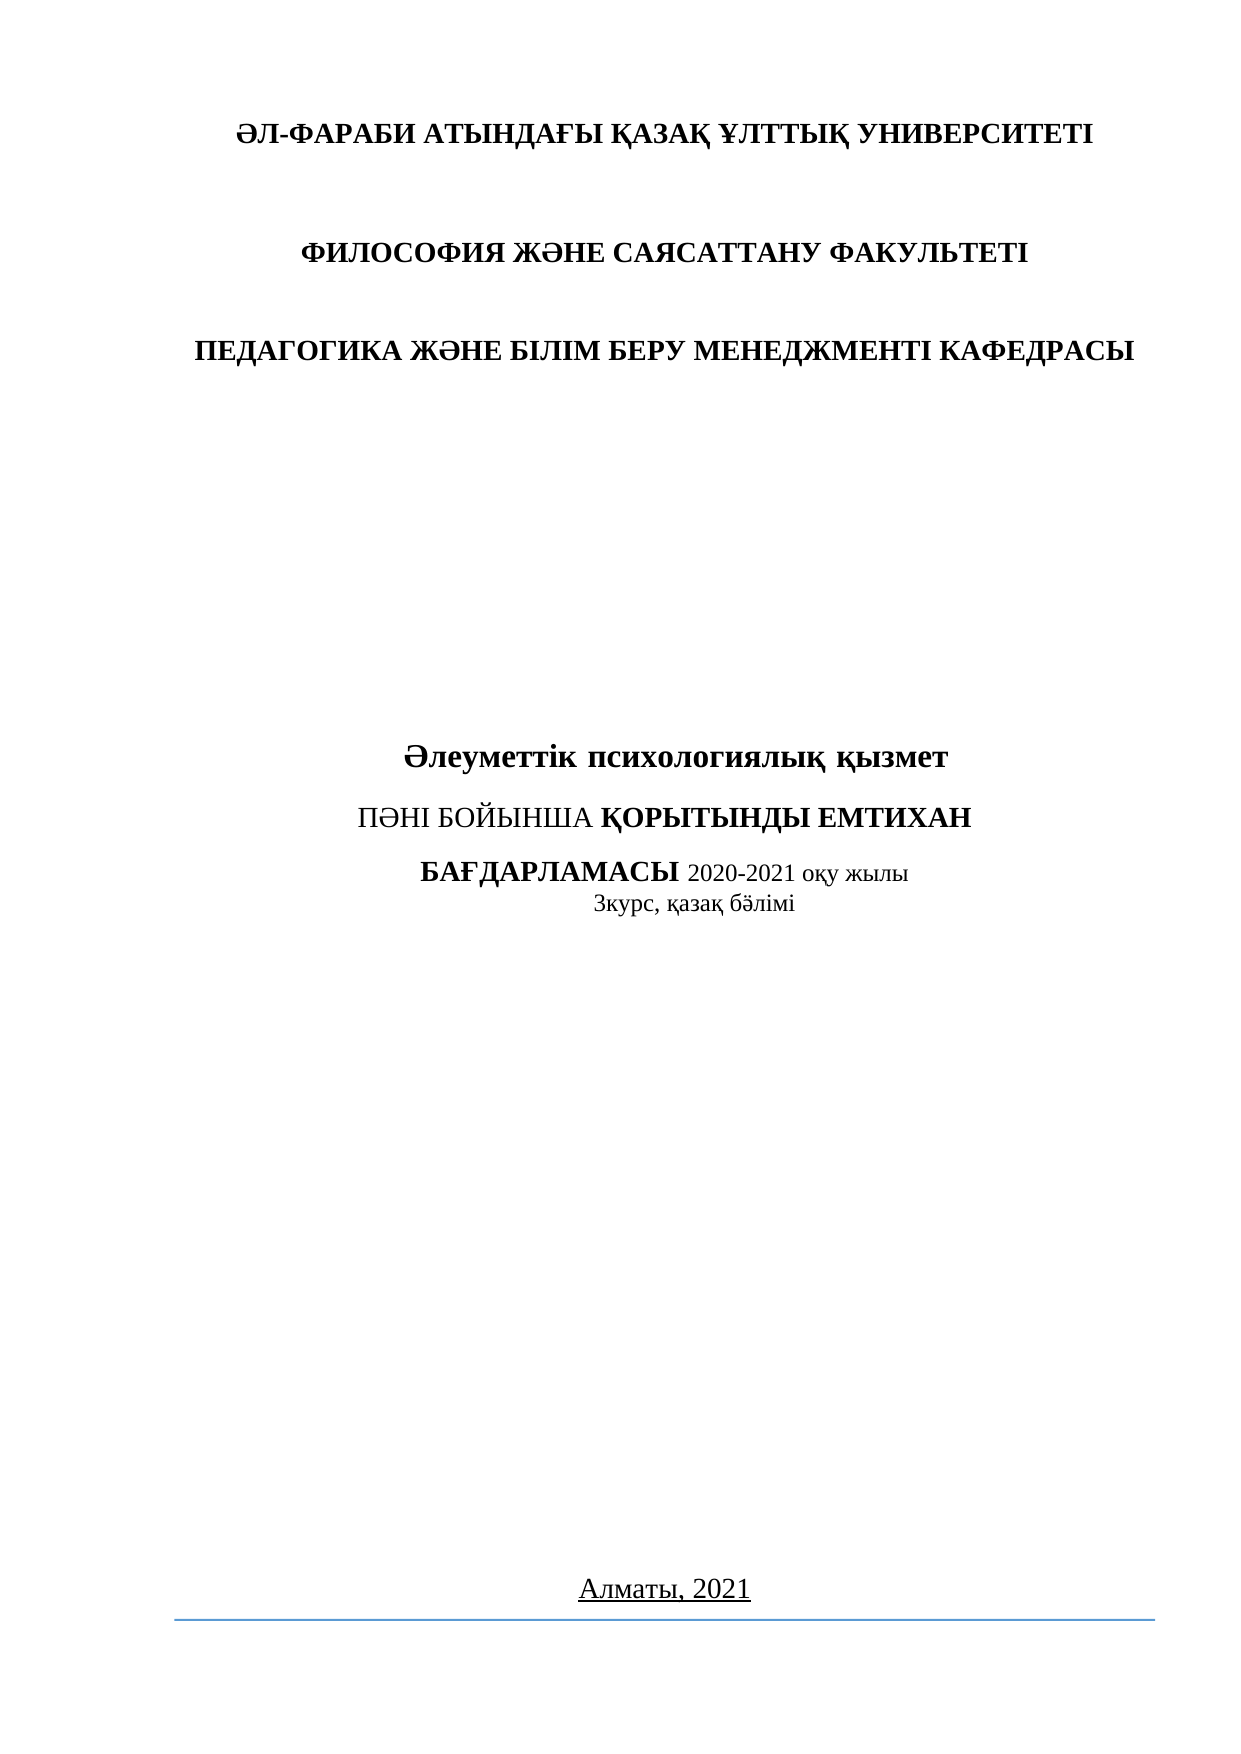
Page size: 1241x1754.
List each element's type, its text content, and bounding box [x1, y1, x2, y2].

text ПӘНІ БОЙЫНША ҚОРЫТЫНДЫ ЕМТИХАН БАҒДАРЛАМАСЫ 2020-2021 оқу жылы [341, 780, 988, 888]
text ФИЛОСОФИЯ ЖӘНЕ САЯСАТТАНУ ФАКУЛЬТЕТІ [193, 235, 1136, 268]
text ӘЛ-ФАРАБИ АТЫНДАҒЫ ҚАЗАҚ ҰЛТТЫҚ УНИВЕРСИТЕТІ [193, 116, 1136, 149]
text 3курс, қазақ бӛлімі [593, 888, 1163, 917]
text Алматы, 2021 [193, 1571, 1135, 1605]
text ПЕДАГОГИКА ЖӘНЕ БІЛІМ БЕРУ МЕНЕДЖМЕНТІ КАФЕДРАСЫ [193, 333, 1135, 367]
subtitle Әлеуметтік психологиялық қызмет [193, 736, 1158, 774]
